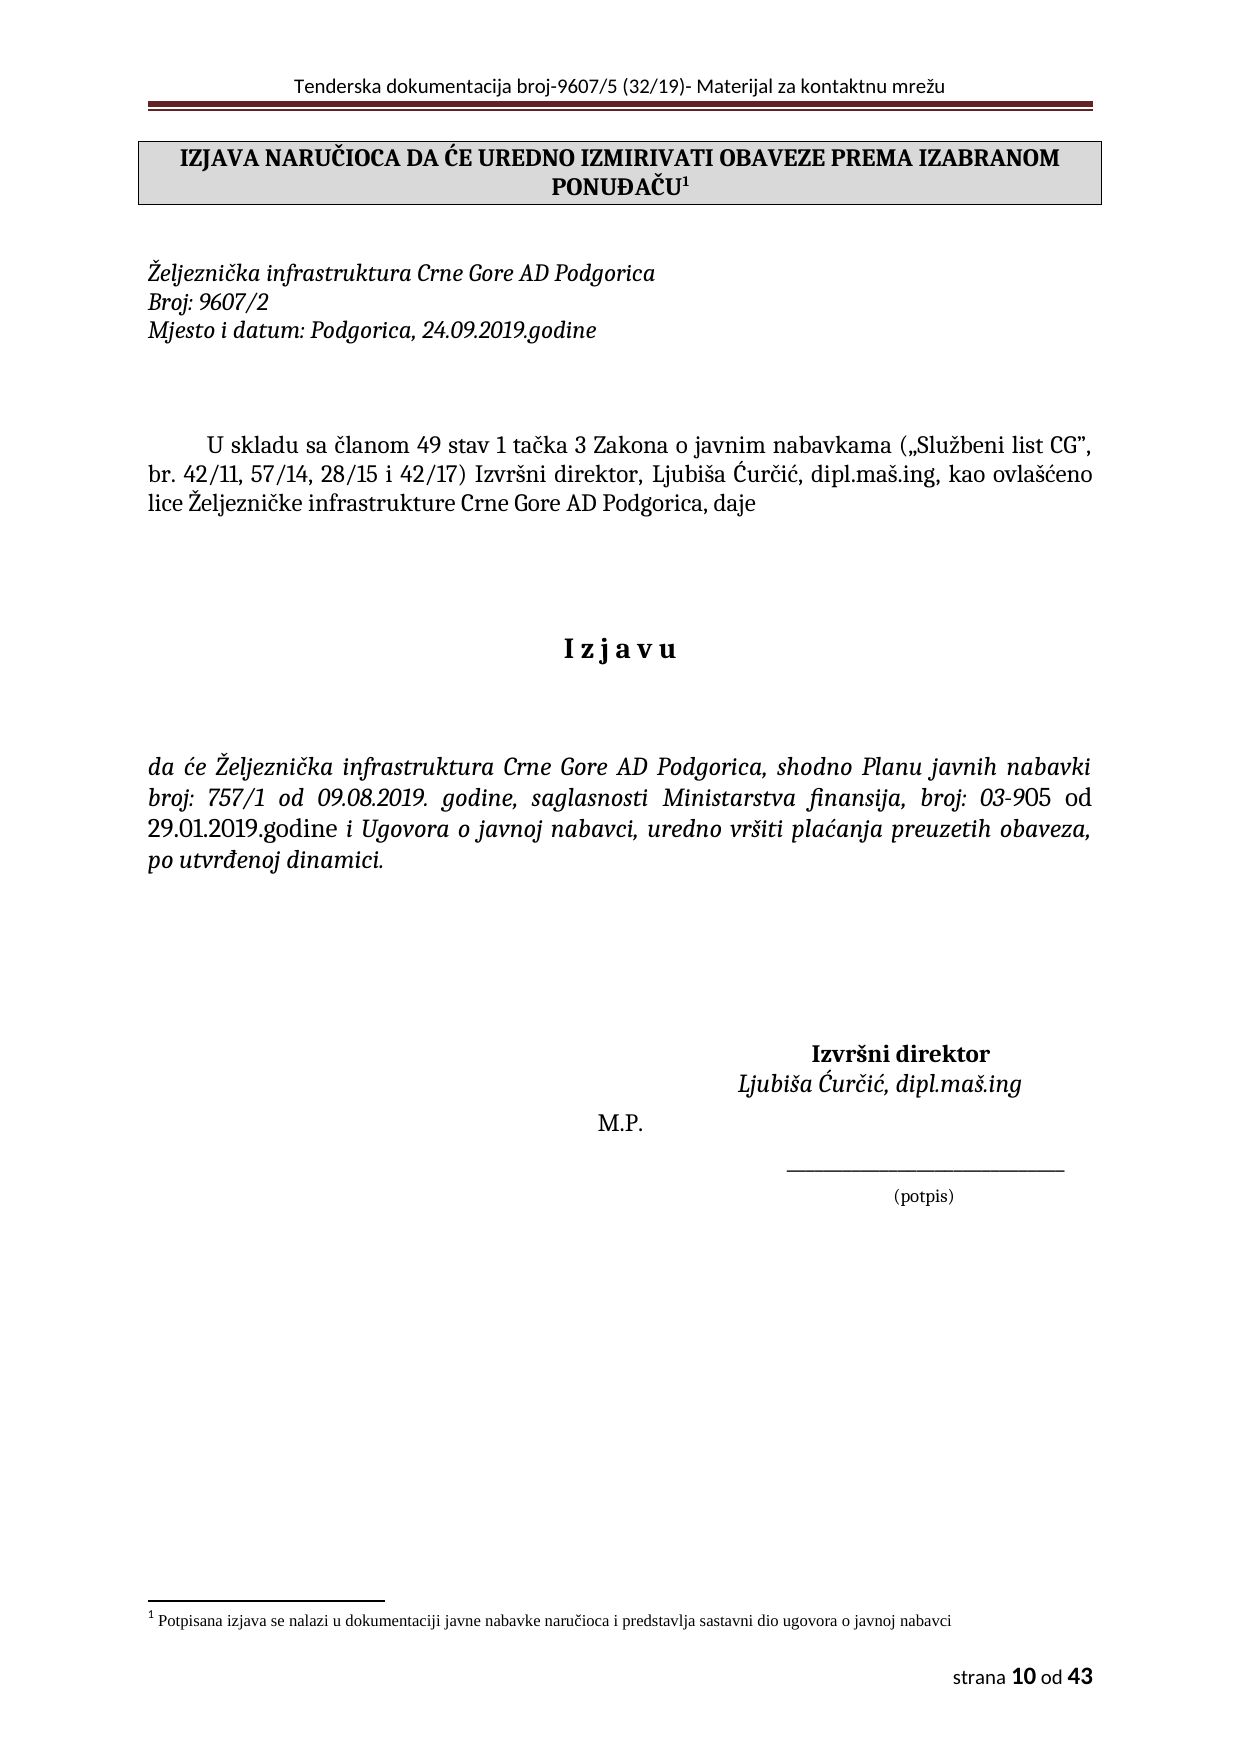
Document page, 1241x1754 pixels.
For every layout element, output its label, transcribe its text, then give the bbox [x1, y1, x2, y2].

subtitle IZJAVA NARUČIOCA DA ĆE UREDNO IZMIRIVATI OBAVEZE PREMA IZABRANOM PONUĐAČU [139, 142, 1101, 204]
list ______________________________ [673, 1147, 1093, 1176]
text da će Željeznička infrastruktura Crne Gore AD Podgorica, shodno Planu javnih nabavki broj: 757/1 od 09.08.2019. godine, saglasnosti Ministarstva finansija, broj: 03-905 od 29.01.2019.godine i Ugovora o javnoj nabavci, uredno vršiti plaćanja preuzetih obaveza, po utvrđenoj dinamici. [148, 752, 1093, 874]
text Broj: 9607/2 [148, 287, 1093, 316]
text Mjesto i datum: Podgorica, 24.09.2019.godine [148, 316, 1093, 345]
list M.P. [148, 1108, 1093, 1137]
list (potpis) [673, 1186, 1084, 1208]
text Izvršni direktor [223, 1040, 1093, 1068]
text Željeznička infrastruktura Crne Gore AD Podgorica [148, 259, 1093, 287]
text U skladu sa članom 49 stav 1 tačka 3 Zakona o javnim nabavkama („Službeni list CG”, br. 42/11, 57/14, 28/15 i 42/17) Izvršni direktor, Ljubiša Ćurčić, dipl.maš.ing, kao ovlašćeno lice Željezničke infrastrukture Crne Gore AD Podgorica, daje [148, 431, 1093, 517]
text Ljubiša Ćurčić, dipl.maš.ing [223, 1068, 1093, 1098]
text I z j a v u [148, 632, 1093, 666]
